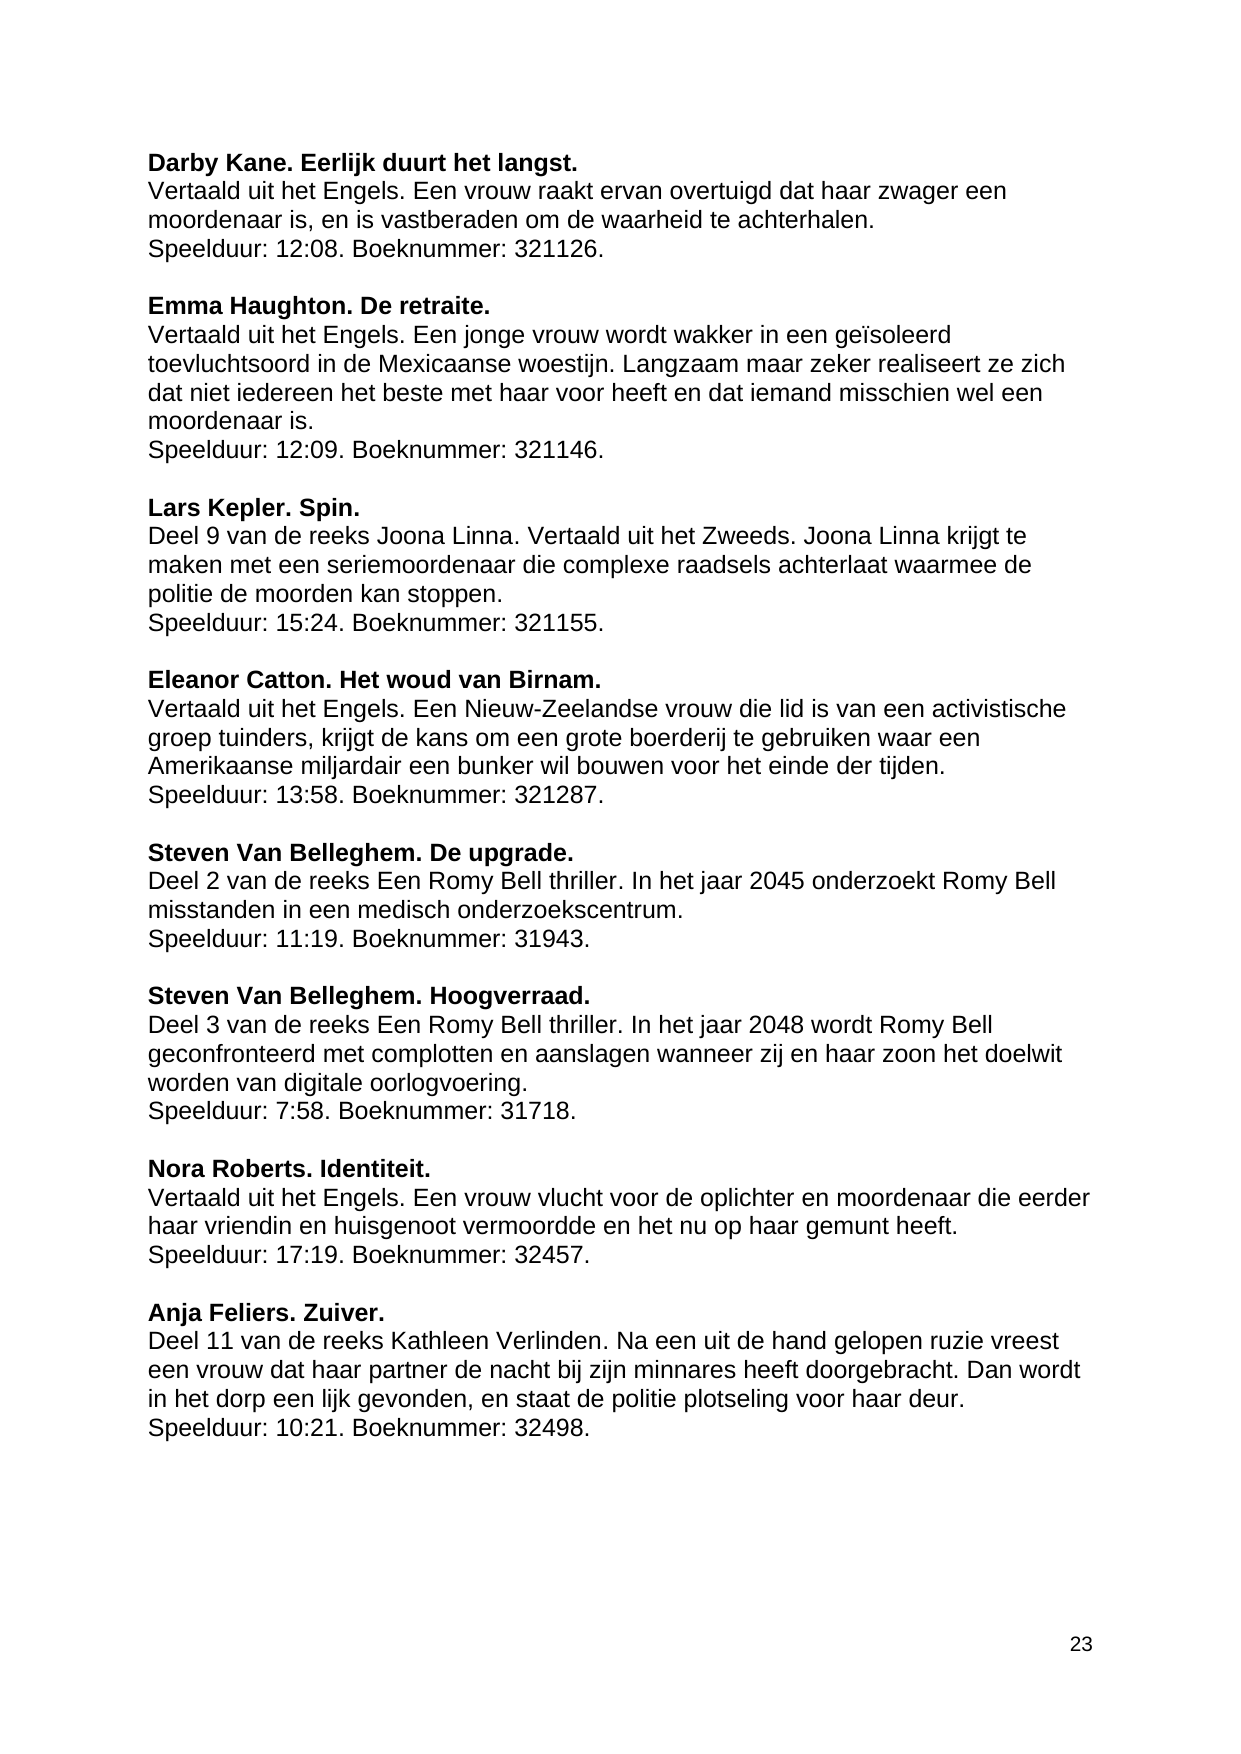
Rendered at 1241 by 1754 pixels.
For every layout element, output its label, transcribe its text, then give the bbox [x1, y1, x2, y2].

text Speelduur: 11:19. Boeknummer: 31943. [148, 924, 1093, 953]
text Speelduur: 17:19. Boeknummer: 32457. [148, 1240, 1093, 1269]
text Deel 2 van de reeks Een Romy Bell thriller. In het jaar 2045 onderzoekt Romy Bell misstanden in een medisch onderzoekscentrum. [148, 866, 1093, 924]
text Vertaald uit het Engels. Een Nieuw-Zeelandse vrouw die lid is van een activistische groep tuinders, krijgt de kans om een grote boerderij te gebruiken waar een Amerikaanse miljardair een bunker wil bouwen voor het einde der tijden. [148, 694, 1093, 780]
text Anja Feliers. Zuiver. [148, 1298, 1093, 1326]
text Speelduur: 15:24. Boeknummer: 321155. [148, 608, 1093, 636]
text Vertaald uit het Engels. Een jonge vrouw wordt wakker in een geïsoleerd toevluchtsoord in de Mexicaanse woestijn. Langzaam maar zeker realiseert ze zich dat niet iedereen het beste met haar voor heeft en dat iemand misschien wel een moordenaar is. [148, 320, 1093, 435]
text Deel 11 van de reeks Kathleen Verlinden. Na een uit de hand gelopen ruzie vreest een vrouw dat haar partner de nacht bij zijn minnares heeft doorgebracht. Dan wordt in het dorp een lijk gevonden, en staat de politie plotseling voor haar deur. [148, 1326, 1093, 1413]
text Emma Haughton. De retraite. [148, 291, 1093, 320]
text Steven Van Belleghem. De upgrade. [148, 838, 1093, 866]
text Speelduur: 12:09. Boeknummer: 321146. [148, 435, 1093, 464]
text Vertaald uit het Engels. Een vrouw raakt ervan overtuigd dat haar zwager een moordenaar is, en is vastberaden om de waarheid te achterhalen. [148, 176, 1093, 234]
text Eleanor Catton. Het woud van Birnam. [148, 665, 1093, 694]
text Deel 3 van de reeks Een Romy Bell thriller. In het jaar 2048 wordt Romy Bell geconfronteerd met complotten en aanslagen wanneer zij en haar zoon het doelwit worden van digitale oorlogvoering. [148, 1010, 1093, 1096]
text Speelduur: 13:58. Boeknummer: 321287. [148, 780, 1093, 809]
text Vertaald uit het Engels. Een vrouw vlucht voor de oplichter en moordenaar die eerder haar vriendin en huisgenoot vermoordde en het nu op haar gemunt heeft. [148, 1183, 1093, 1240]
text Nora Roberts. Identiteit. [148, 1154, 1093, 1183]
text Speelduur: 12:08. Boeknummer: 321126. [148, 234, 1093, 263]
text Darby Kane. Eerlijk duurt het langst. [148, 148, 1093, 176]
text Lars Kepler. Spin. [148, 493, 1093, 521]
text Speelduur: 7:58. Boeknummer: 31718. [148, 1096, 1093, 1125]
text Steven Van Belleghem. Hoogverraad. [148, 981, 1093, 1010]
text Speelduur: 10:21. Boeknummer: 32498. [148, 1413, 1093, 1441]
text Deel 9 van de reeks Joona Linna. Vertaald uit het Zweeds. Joona Linna krijgt te maken met een seriemoordenaar die complexe raadsels achterlaat waarmee de politie de moorden kan stoppen. [148, 521, 1093, 608]
